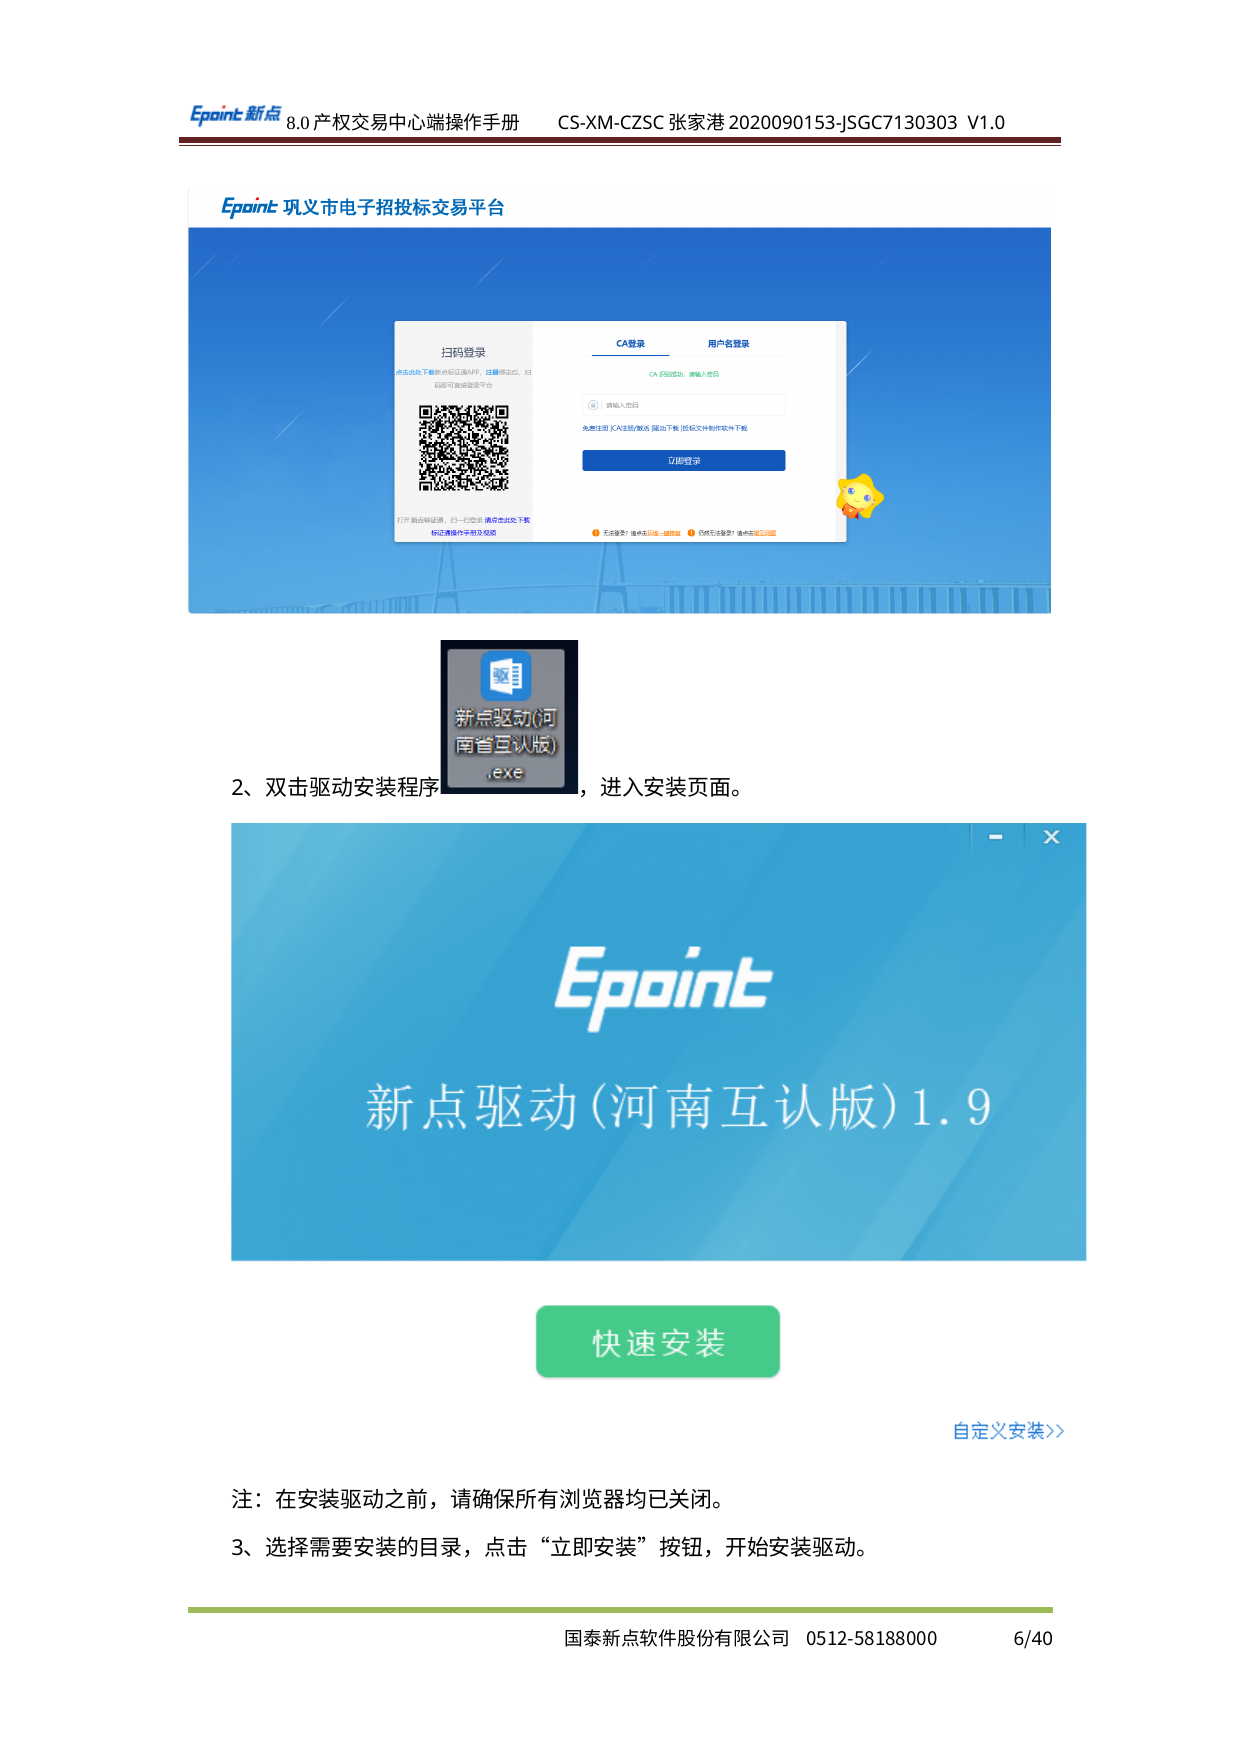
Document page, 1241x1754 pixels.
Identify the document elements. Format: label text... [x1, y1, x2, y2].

picture [440, 640, 579, 794]
picture [231, 823, 1087, 1465]
list 双击驱动安装程序，进入安装页面。 [187, 641, 1053, 803]
picture [187, 90, 287, 130]
text 3、选择需要安装的目录，点击“立即安装”按钮，开始安装驱动。 [187, 1530, 1053, 1562]
picture [187, 187, 1051, 614]
text 注：在安装驱动之前，请确保所有浏览器均已关闭。 [187, 1482, 1053, 1514]
